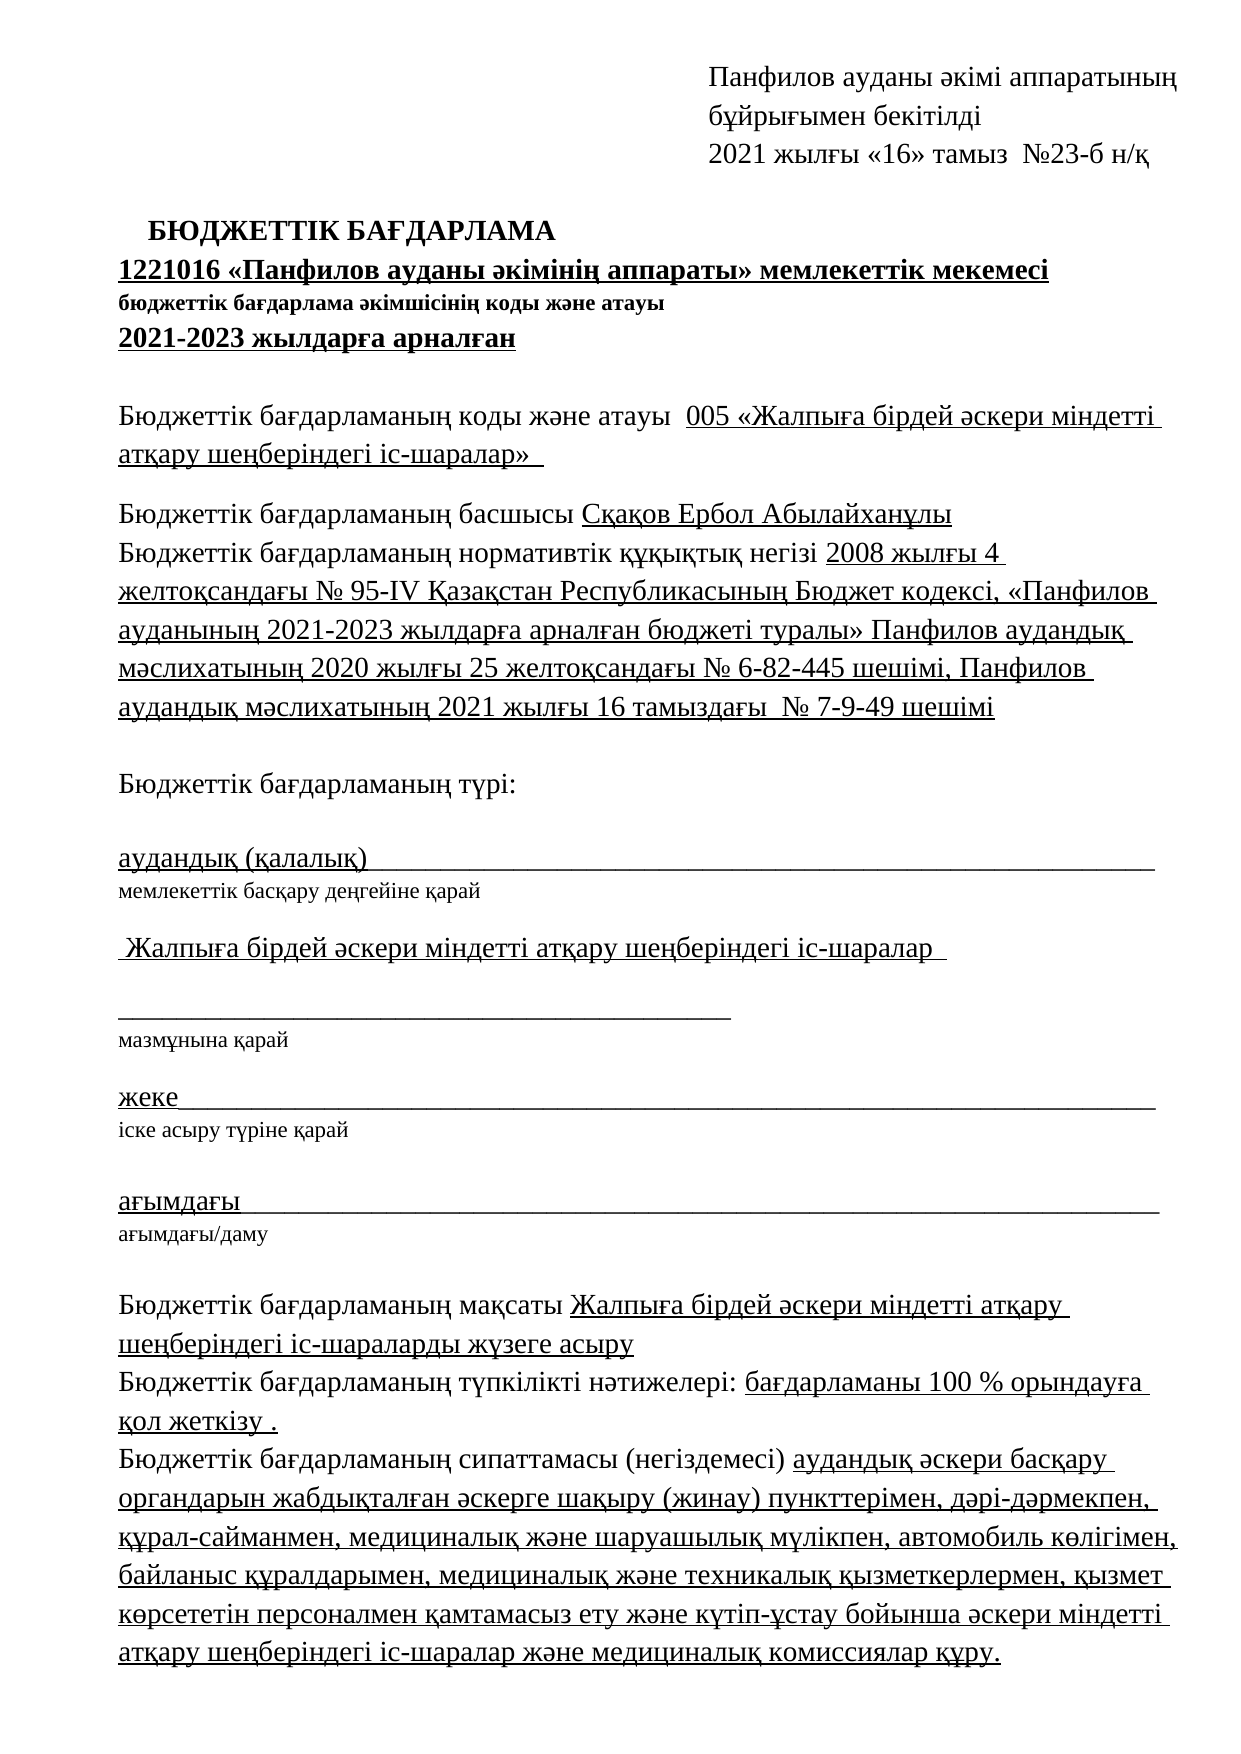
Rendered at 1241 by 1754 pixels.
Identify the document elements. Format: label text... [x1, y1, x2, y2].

text Бюджеттiк бағдарламаның басшысы Сқақов Ербол Абылайханұлы Бюджеттiк бағдарламаның нормативтік құқықтық негізі 2008 жылғы 4 желтоқсандағы № 95-IV Қазақстан Республикасының Бюджет кодексі, «Панфилов ауданының 2021-2023 жылдарға арналған бюджеті туралы» Панфилов аудандық мәслихатының 2020 жылғы 25 желтоқсандағы № 6-82-445 шешімі, Панфилов аудандық мәслихатының 2021 жылғы 16 тамыздағы № 7-9-49 шешімі Бюджеттiк бағдарламаның түрі: [118, 496, 1181, 835]
text Бюджеттiк бағдарламаның коды және атауы 005 «Жалпыға бірдей әскери міндетті атқару шеңберіндегі іс-шаралар» [118, 398, 1181, 470]
text аудандық (қалалық)______________________________________________________ мемлекеттік басқару деңгейіне қарай [118, 840, 1181, 904]
text Бюджеттiк бағдарламаның мақсаты Жалпыға бірдей әскери міндетті атқару шеңберіндегі іс-шараларды жүзеге асыру Бюджеттiк бағдарламаның түпкілікті нәтижелері: бағдарламаны 100 % орындауға қол жеткізу . Бюджеттiк бағдарламаның сипаттамасы (негіздемесі) аудандық әскери басқару органдарын жабдықталған әскерге шақыру (жинау) пункттерімен, дәрі-дәрмекпен, құрал-сайманмен, медициналық және шаруашылық мүлікпен, автомобиль көлігімен, байланыс құралдарымен, медициналық және техникалық қызметкерлермен, қызмет көрсететін персоналмен қамтамасыз ету және күтіп-ұстау бойынша әскери міндетті атқару шеңберіндегі іс-шаралар және медициналық комиссиялар құру. [118, 1287, 1181, 1668]
text Панфилов ауданы әкімі аппаратының [708, 59, 1181, 93]
text БЮДЖЕТТІК БАҒДАРЛАМА 1221016 «Панфилов ауданы әкімінің аппараты» мемлекеттік мекемесі бюджеттiк бағдарлама әкiмшiсiнiң коды және атауы 2021-2023 жылдарға арналған [118, 213, 1181, 354]
text Жалпыға бірдей әскери міндетті атқару шеңберіндегі іс-шаралар [118, 930, 1181, 963]
text бұйрығымен бекітілді [708, 98, 1181, 131]
text 2021 жылғы «16» тамыз №23-б н/қ [634, 136, 1181, 170]
text __________________________________________ мазмұнына қарай [118, 989, 1181, 1053]
text ағымдағы_______________________________________________________________ ағымдағы/даму [118, 1183, 1181, 1283]
text жеке___________________________________________________________________ іске асыру түріне қарай [118, 1079, 1181, 1178]
